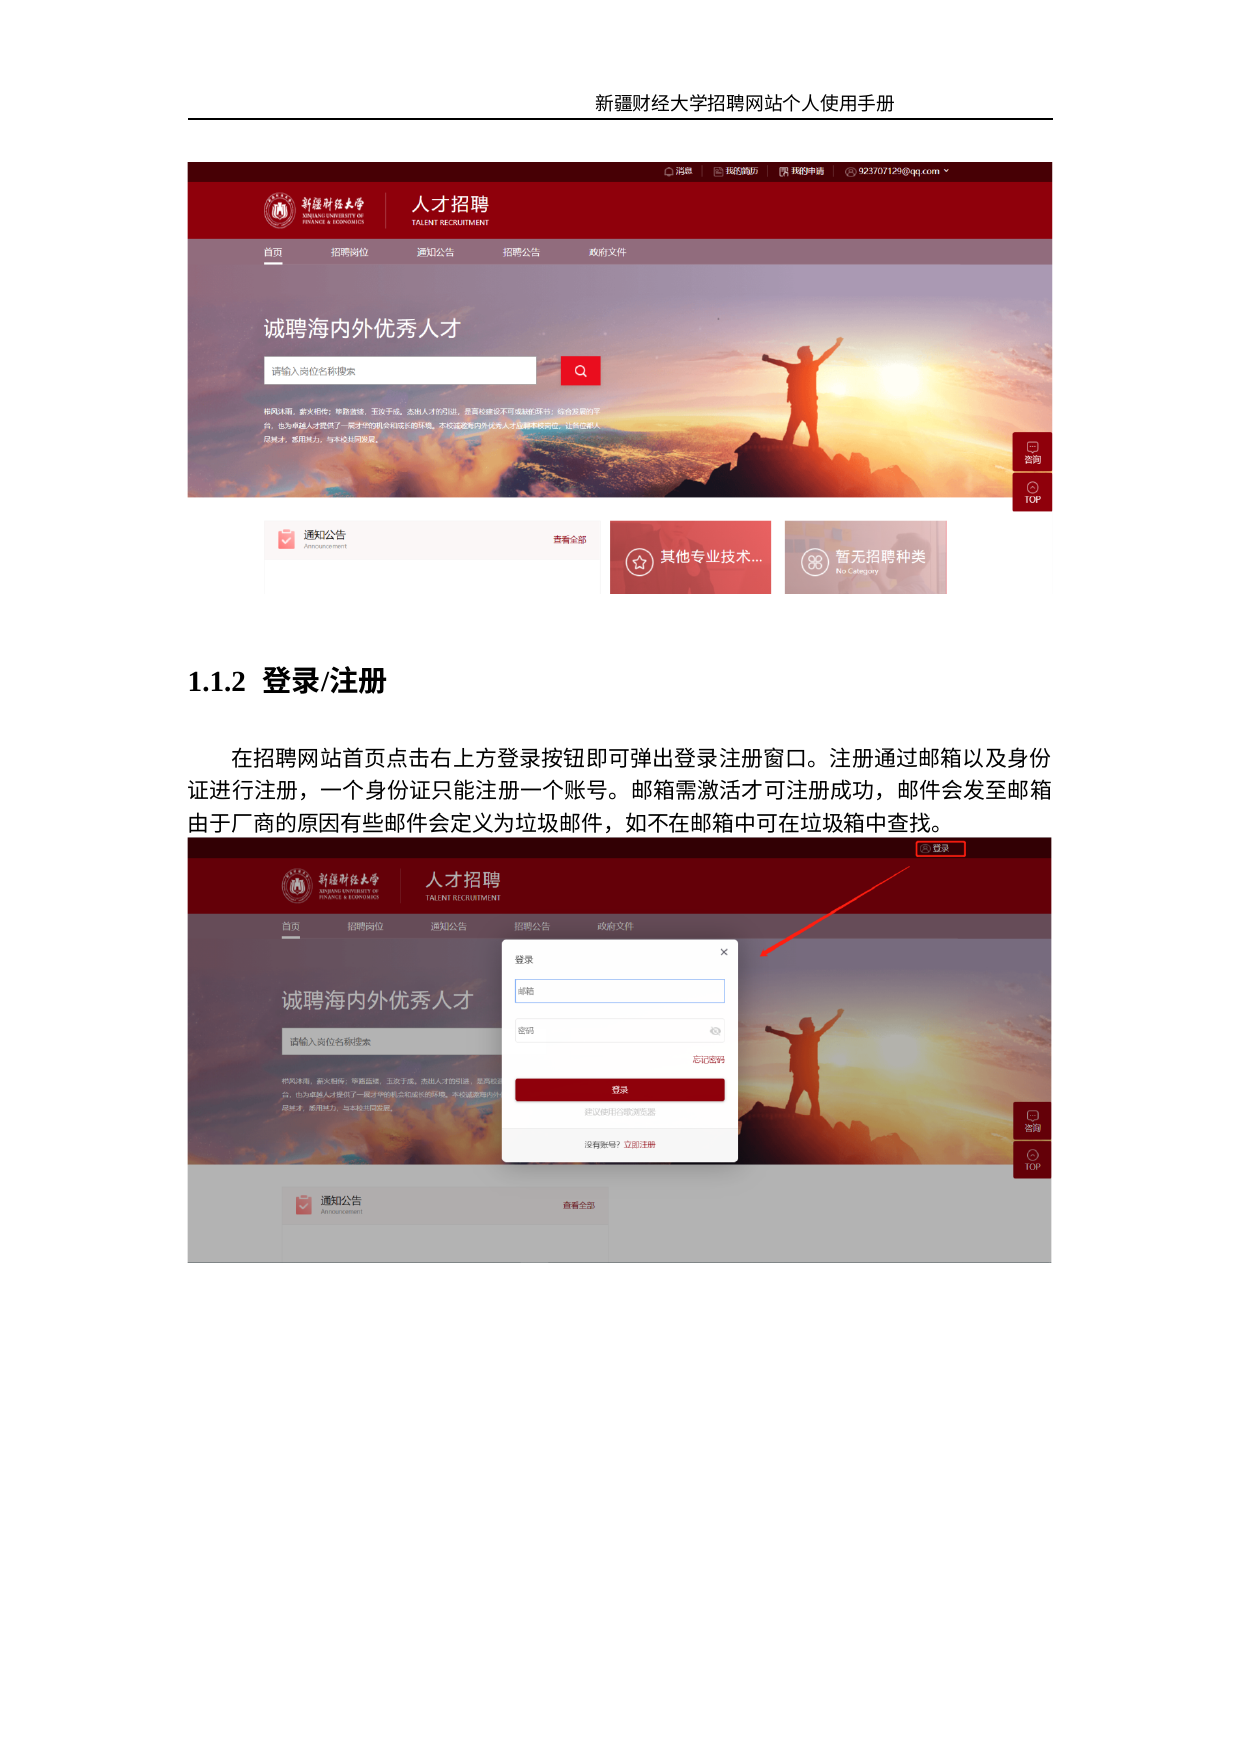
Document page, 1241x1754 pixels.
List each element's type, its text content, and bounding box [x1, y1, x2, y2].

text 在招聘网站首页点击右上方登录按钮即可弹出登录注册窗口。注册通过邮箱以及身份证进行注册，一个身份证只能注册一个账号。邮箱需激活才可注册成功，邮件会发至邮箱。由于厂商的原因有些邮件会定义为垃圾邮件，如不在邮箱中可在垃圾箱中查找。 [187, 740, 1053, 838]
picture [187, 162, 1053, 594]
picture [187, 837, 1052, 1263]
subtitle 登录/注册 [187, 646, 1053, 711]
